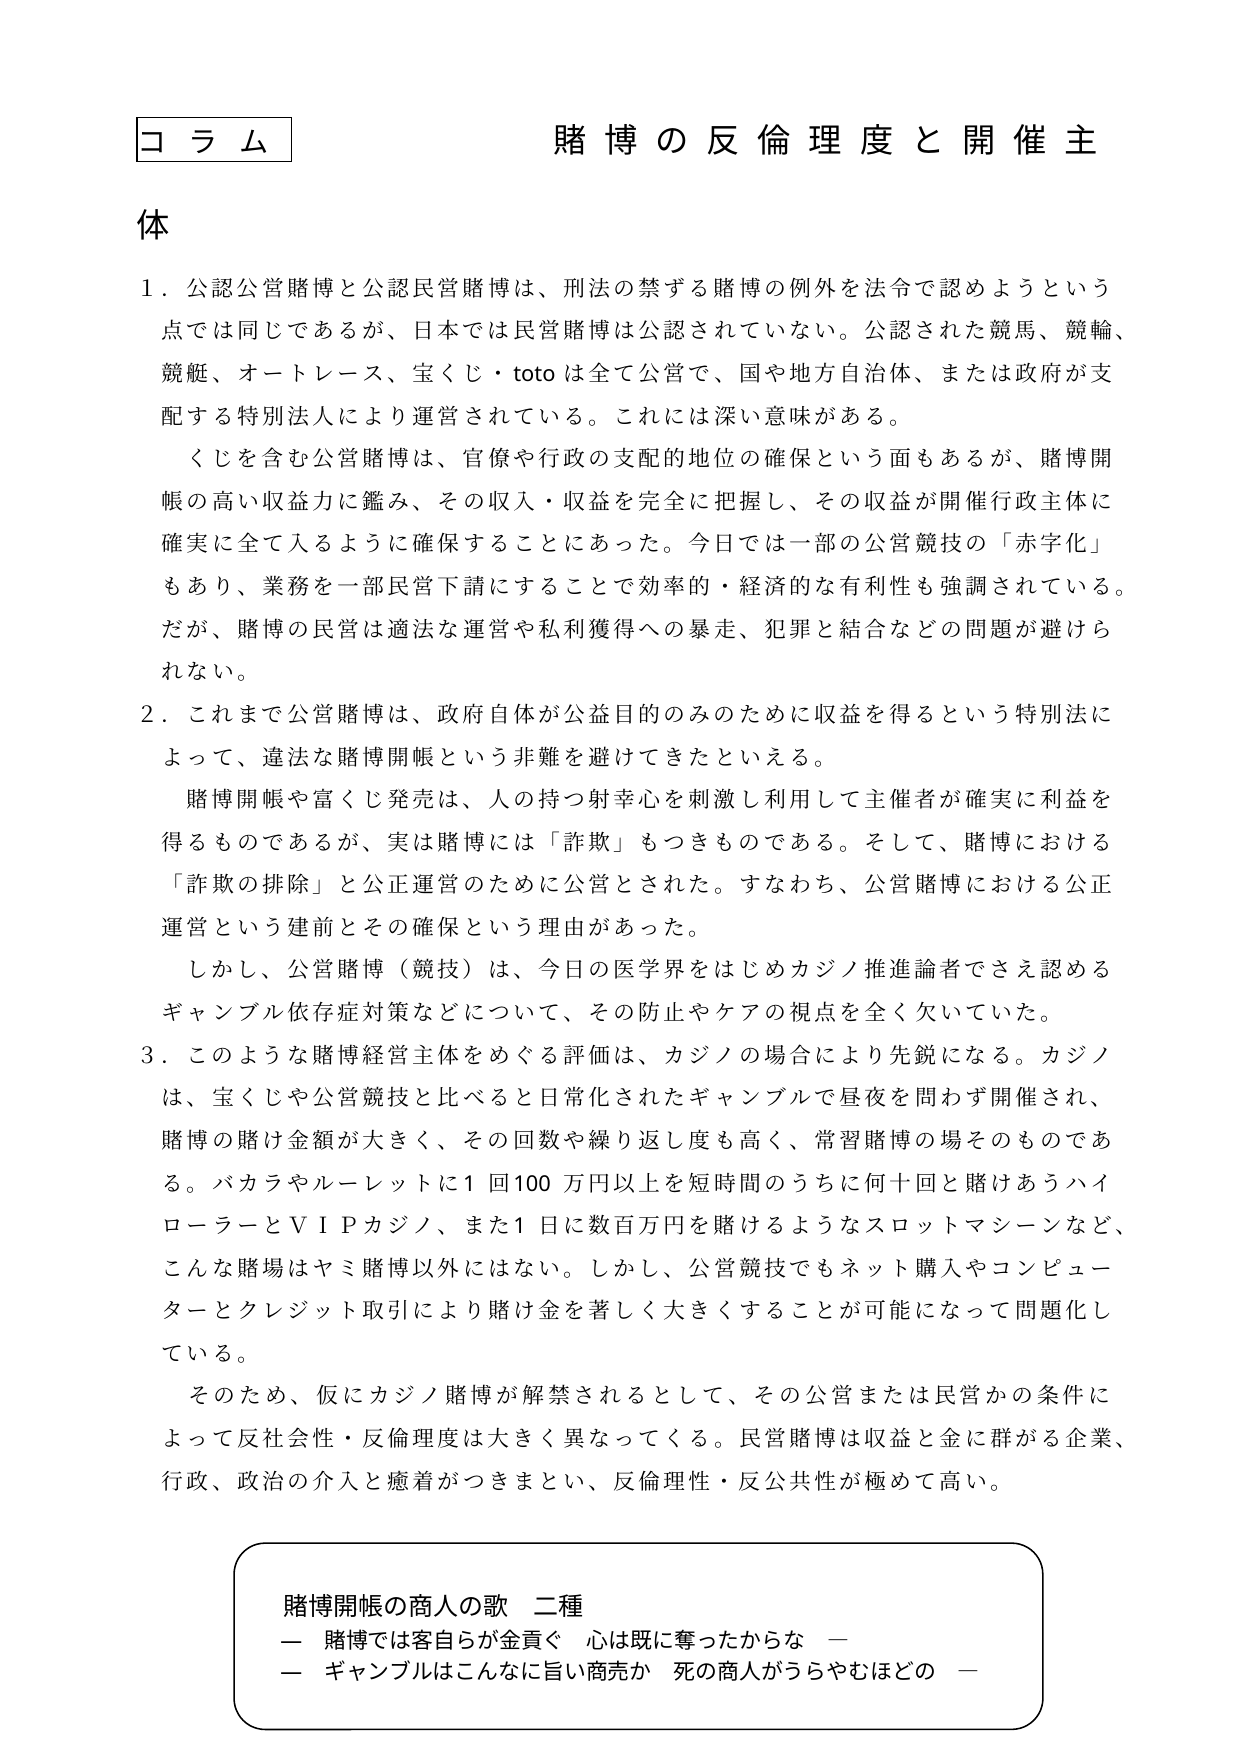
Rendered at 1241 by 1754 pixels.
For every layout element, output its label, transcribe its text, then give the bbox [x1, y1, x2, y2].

text 賭博開帳や富くじ発売は、人の持つ射幸心を刺激し利用して主催者が確実に利益を得るものであるが、実は賭博には「詐欺」もつきものである。そして、賭博における「詐欺の排除」と公正運営のために公営とされた。すなわち、公営賭博における公正運営という建前とその確保という理由があった。 [136, 777, 1116, 947]
text くじを含む公営賭博は、官僚や行政の支配的地位の確保という面もあるが、賭博開帳の高い収益力に鑑み、その収入・収益を完全に把握し、その収益が開催行政主体に確実に全て入るように確保することにあった。今日では一部の公営競技の「赤字化」もあり、業務を一部民営下請にすることで効率的・経済的な有利性も強調されている。だが、賭博の民営は適法な運営や私利獲得への暴走、犯罪と結合などの問題が避けられない。 [136, 436, 1116, 692]
text ２．これまで公営賭博は、政府自体が公益目的のみのために収益を得るという特別法によって、違法な賭博開帳という非難を避けてきたといえる。 [136, 692, 1116, 777]
text そのため、仮にカジノ賭博が解禁されるとして、その公営または民営かの条件によって反社会性・反倫理度は大きく異なってくる。民営賭博は収益と金に群がる企業、行政、政治の介入と癒着がつきまとい、反倫理性・反公共性が極めて高い。 [136, 1373, 1116, 1501]
text １．公認公営賭博と公認民営賭博は、刑法の禁ずる賭博の例外を法令で認めようという点では同じであるが、日本では民営賭博は公認されていない。公認された競馬、競輪、競艇、オートレース、宝くじ・totoは全て公営で、国や地方自治体、または政府が支配する特別法人により運営されている。これには深い意味がある。 [136, 266, 1116, 436]
text コラム 賭博の反倫理度と開催主体 [136, 95, 1116, 266]
text ３．このような賭博経営主体をめぐる評価は、カジノの場合により先鋭になる。カジノは、宝くじや公営競技と比べると日常化されたギャンブルで昼夜を問わず開催され、賭博の賭け金額が大きく、その回数や繰り返し度も高く、常習賭博の場そのものである。バカラやルーレットに1回100万円以上を短時間のうちに何十回と賭けあうハイローラーとＶＩＰカジノ、また1日に数百万円を賭けるようなスロットマシーンなど、こんな賭場はヤミ賭博以外にはない。しかし、公営競技でもネット購入やコンピューターとクレジット取引により賭け金を著しく大きくすることが可能になって問題化している。 [136, 1032, 1116, 1373]
text しかし、公営賭博（競技）は、今日の医学界をはじめカジノ推進論者でさえ認めるギャンブル依存症対策などについて、その防止やケアの視点を全く欠いていた。 [136, 947, 1116, 1032]
